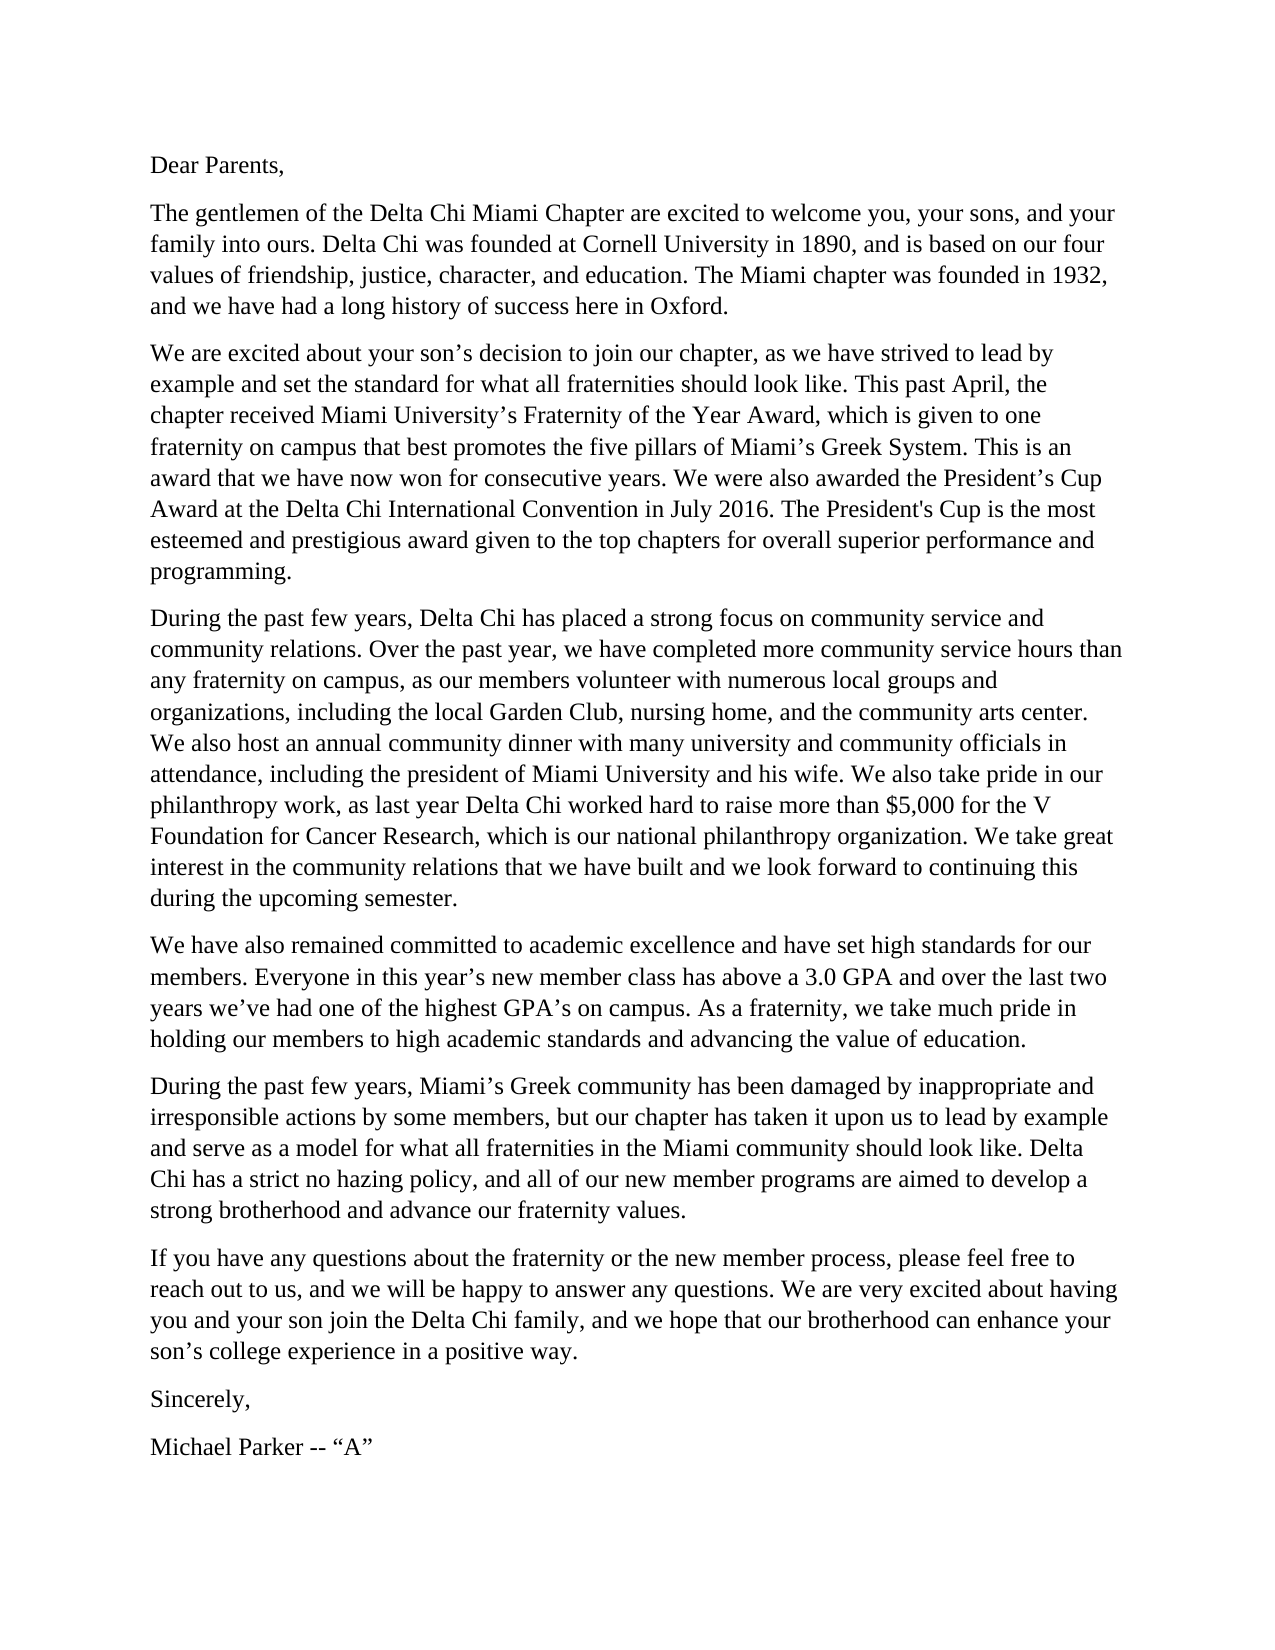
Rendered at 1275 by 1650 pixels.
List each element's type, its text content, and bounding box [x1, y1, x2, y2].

text Dear Parents, [150, 150, 1125, 179]
text We are excited about your son’s decision to join our chapter, as we have strived to lead by example and set the standard for what all fraternities should look like. This past April, the chapter received Miami University’s Fraternity of the Year Award, which is given to one fraternity on campus that best promotes the five pillars of Miami’s Greek System. This is an award that we have now won for consecutive years. We were also awarded the President’s Cup Award at the Delta Chi International Convention in July 2016. The President's Cup is the most esteemed and prestigious award given to the top chapters for overall superior performance and programming. [150, 338, 1125, 584]
text Sincerely, [150, 1384, 1125, 1413]
text During the past few years, Miami’s Greek community has been damaged by inappropriate and irresponsible actions by some members, but our chapter has taken it upon us to lead by example and serve as a model for what all fraternities in the Miami community should look like. Delta Chi has a strict no hazing policy, and all of our new member programs are aimed to develop a strong brotherhood and advance our fraternity values. [150, 1071, 1125, 1224]
text Michael Parker -- “A” [150, 1432, 1125, 1461]
text The gentlemen of the Delta Chi Miami Chapter are excited to welcome you, your sons, and your family into ours. Delta Chi was founded at Cornell University in 1890, and is based on our four values of friendship, justice, character, and education. The Miami chapter was founded in 1932, and we have had a long history of success here in Oxford. [150, 198, 1125, 319]
text If you have any questions about the fraternity or the new member process, please feel free to reach out to us, and we will be happy to answer any questions. We are very excited about having you and your son join the Delta Chi family, and we hope that our brotherhood can enhance your son’s college experience in a positive way. [150, 1243, 1125, 1365]
text During the past few years, Delta Chi has placed a strong focus on community service and community relations. Over the past year, we have completed more community service hours than any fraternity on campus, as our members volunteer with numerous local groups and organizations, including the local Garden Club, nursing home, and the community arts center. We also host an annual community dinner with many university and community officials in attendance, including the president of Miami University and his wife. We also take pride in our philanthropy work, as last year Delta Chi worked hard to raise more than $5,000 for the V Foundation for Cancer Research, which is our national philanthropy organization. We take great interest in the community relations that we have built and we look forward to continuing this during the upcoming semester. [150, 603, 1125, 912]
text We have also remained committed to academic excellence and have set high standards for our members. Everyone in this year’s new member class has above a 3.0 GPA and over the last two years we’ve had one of the highest GPA’s on campus. As a fraternity, we take much pride in holding our members to high academic standards and advancing the value of education. [150, 931, 1125, 1052]
